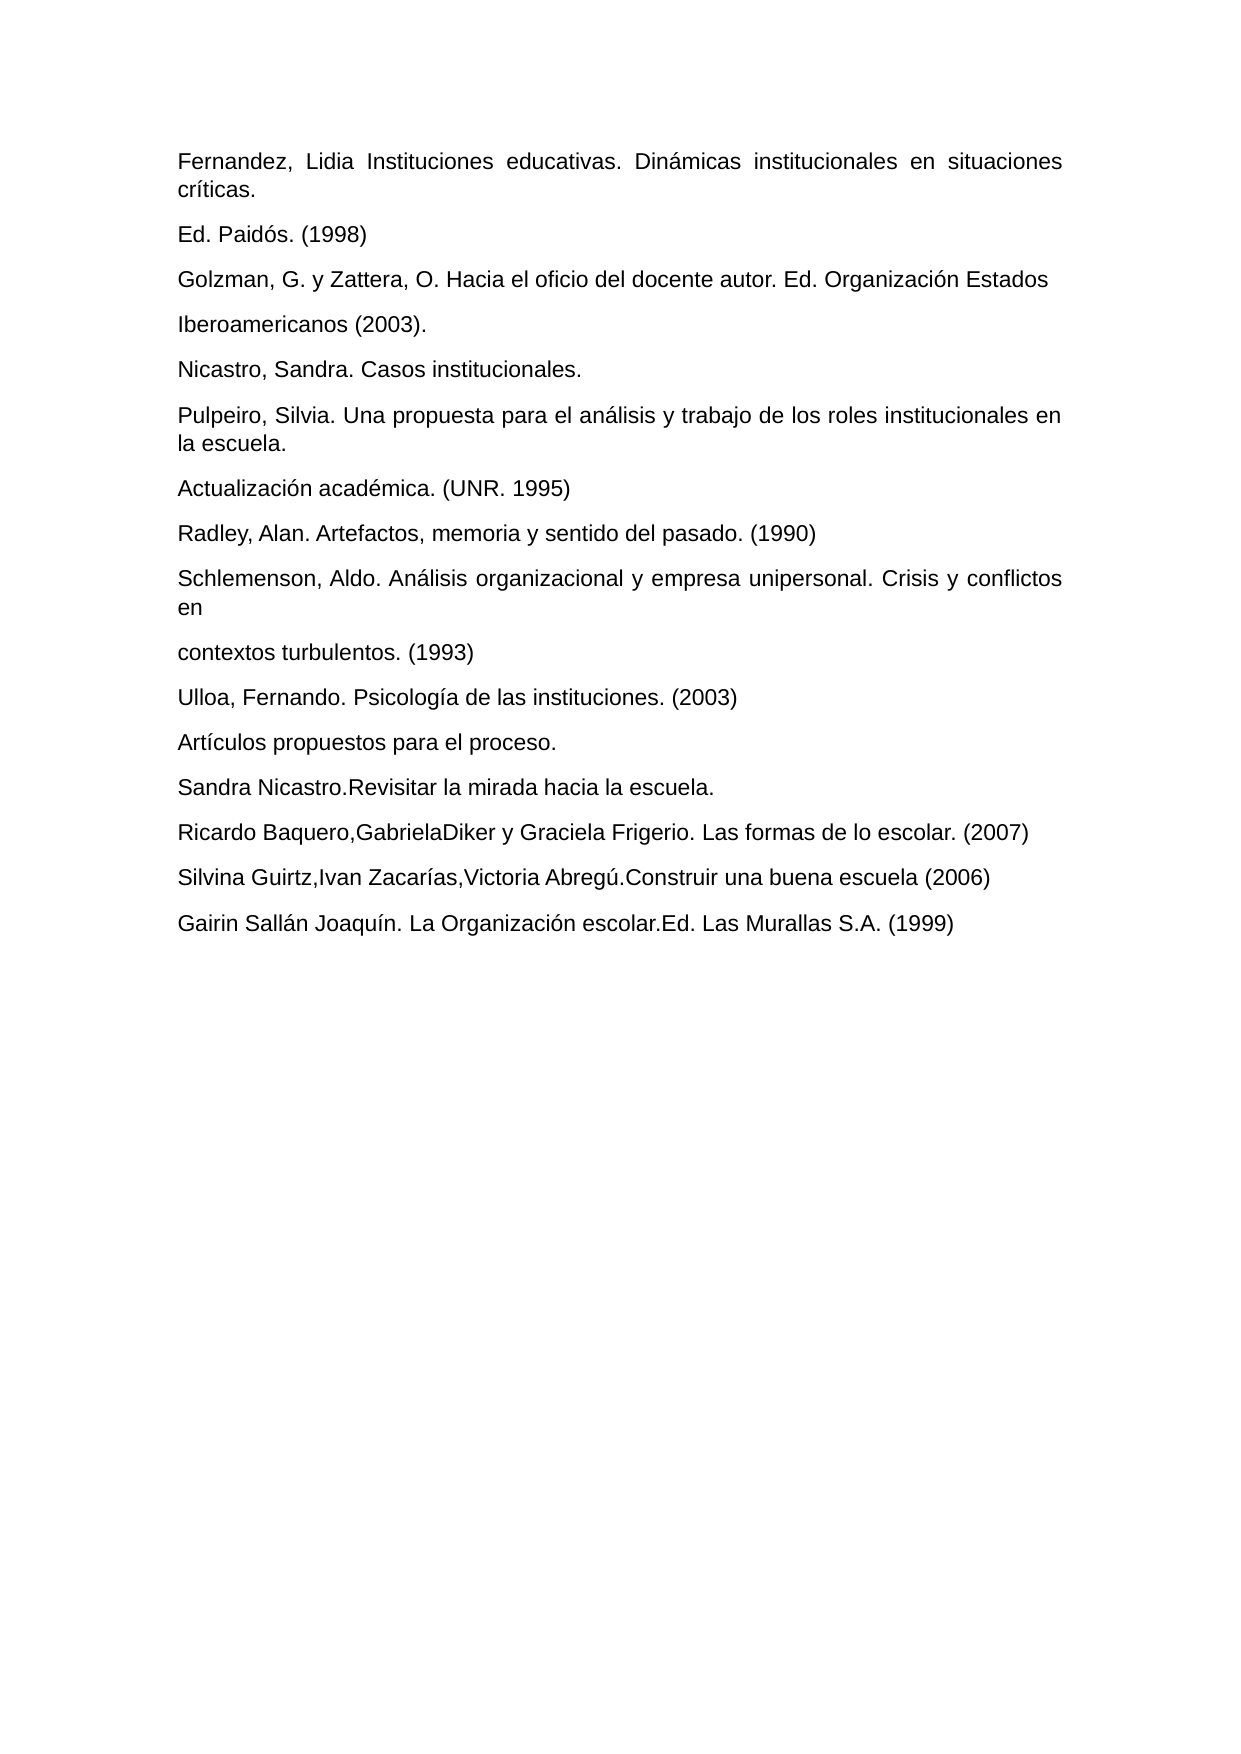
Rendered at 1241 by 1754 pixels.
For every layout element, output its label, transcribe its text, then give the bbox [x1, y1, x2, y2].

text Actualización académica. (UNR. 1995) [177, 475, 1063, 501]
text Sandra Nicastro.Revisitar la mirada hacia la escuela. [177, 774, 1063, 801]
text Iberoamericanos (2003). [177, 311, 1063, 338]
text Artículos propuestos para el proceso. [177, 729, 1063, 755]
text Gairin Sallán Joaquín. La Organización escolar.Ed. Las Murallas S.A. (1999) [177, 909, 1063, 936]
text Fernandez, Lidia Instituciones educativas. Dinámicas institucionales en situaciones críticas. [177, 148, 1063, 202]
text Golzman, G. y Zattera, O. Hacia el oficio del docente autor. Ed. Organización Estados [177, 266, 1063, 293]
text Ulloa, Fernando. Psicología de las instituciones. (2003) [177, 684, 1063, 710]
text Silvina Guirtz,Ivan Zacarías,Victoria Abregú.Construir una buena escuela (2006) [177, 864, 1063, 891]
text Ricardo Baquero,GabrielaDiker y Graciela Frigerio. Las formas de lo escolar. (2007) [177, 819, 1063, 846]
text Radley, Alan. Artefactos, memoria y sentido del pasado. (1990) [177, 520, 1063, 547]
text Nicastro, Sandra. Casos institucionales. [177, 356, 1063, 383]
text Pulpeiro, Silvia. Una propuesta para el análisis y trabajo de los roles institucionales en la escuela. [177, 402, 1063, 456]
text contextos turbulentos. (1993) [177, 639, 1063, 665]
text Schlemenson, Aldo. Análisis organizacional y empresa unipersonal. Crisis y conflictos en [177, 565, 1063, 620]
text Ed. Paidós. (1998) [177, 221, 1063, 247]
